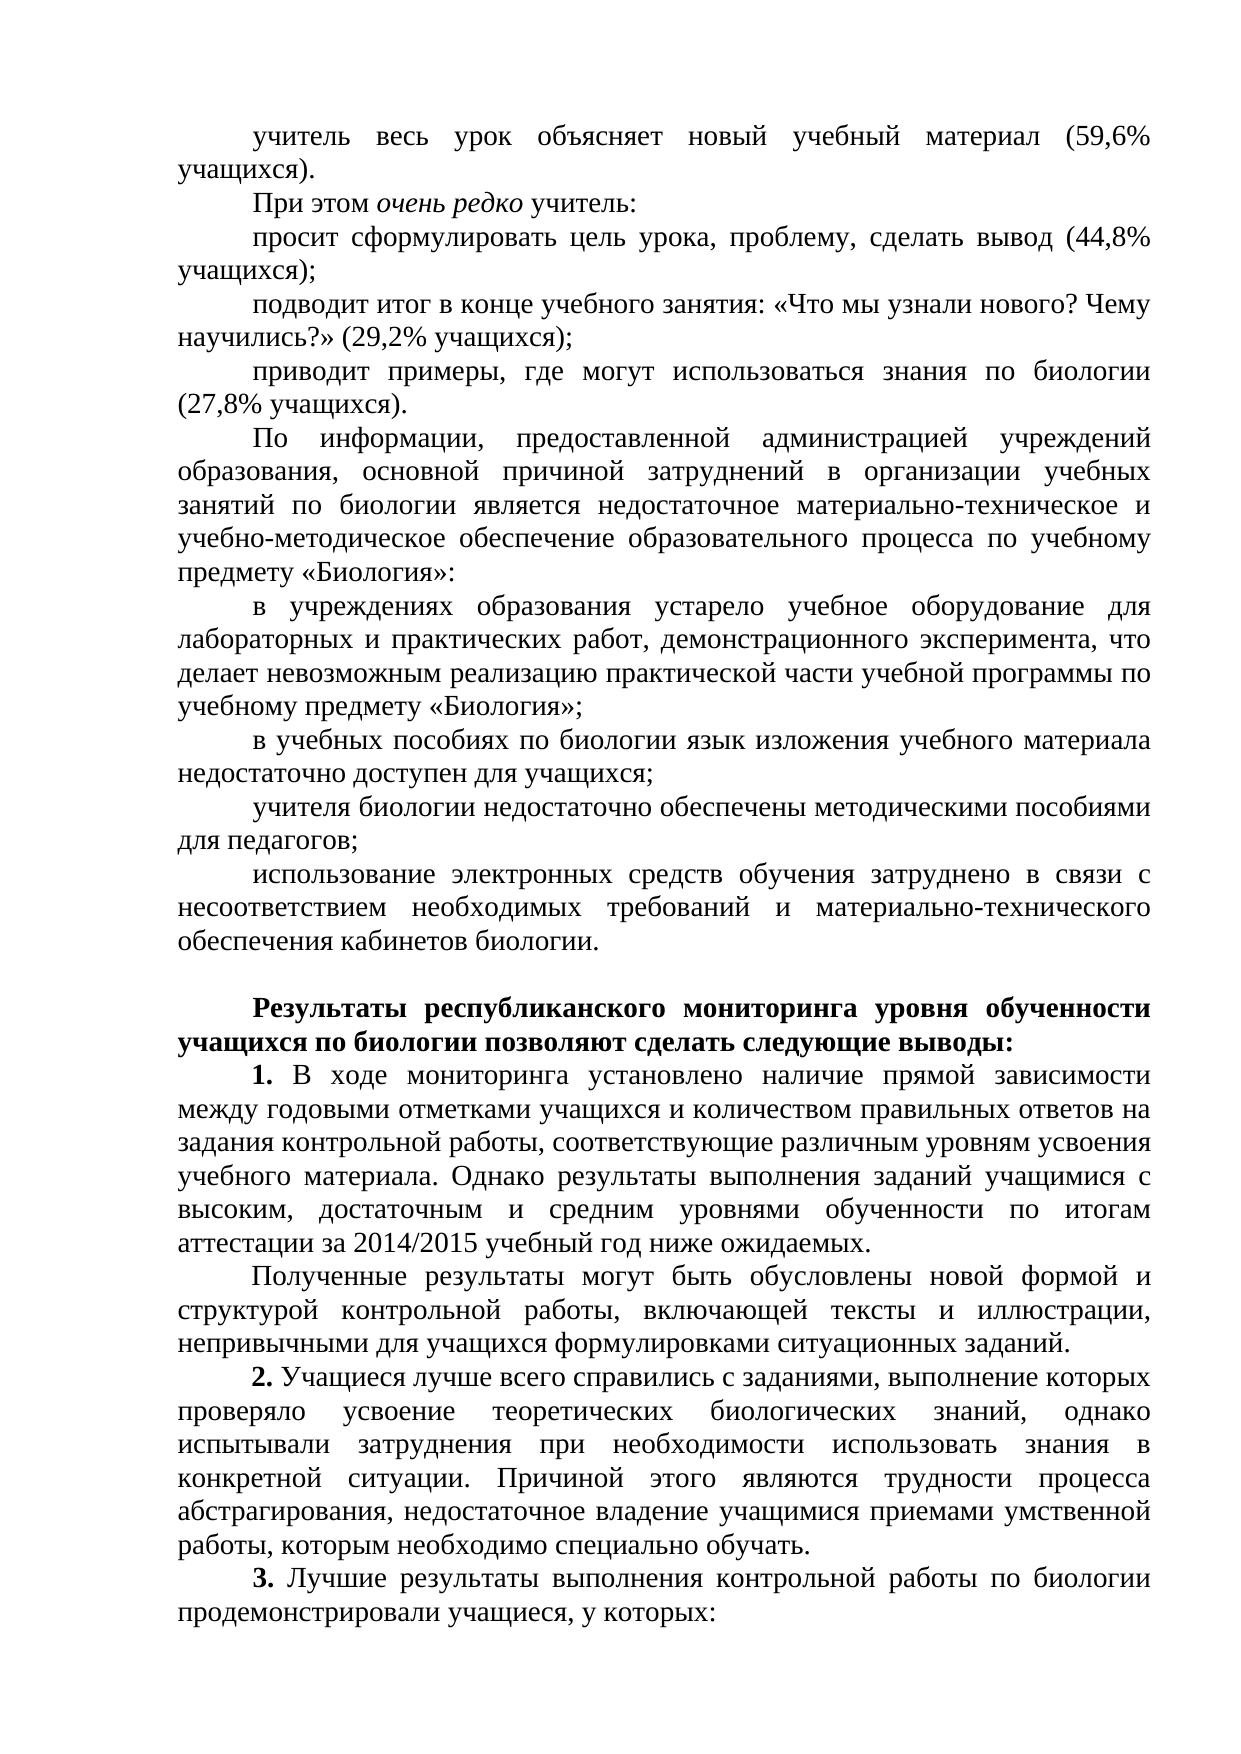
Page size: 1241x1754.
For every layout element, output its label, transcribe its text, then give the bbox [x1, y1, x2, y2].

text приводит примеры, где могут использоваться знания по биологии (27,8% учащихся). [177, 353, 1152, 420]
text 3. Лучшие результаты выполнения контрольной работы по биологии продемонстрировали учащиеся, у которых: [177, 1560, 1152, 1627]
text подводит итог в конце учебного занятия: «Что мы узнали нового? Чему научились?» (29,2% учащихся); [177, 286, 1152, 353]
text Полученные результаты могут быть обусловлены новой формой и структурой контрольной работы, включающей тексты и иллюстрации, непривычными для учащихся формулировками ситуационных заданий. [177, 1258, 1152, 1359]
text просит сформулировать цель урока, проблему, сделать вывод (44,8% учащихся); [177, 219, 1152, 286]
text 1. В ходе мониторинга установлено наличие прямой зависимости между годовыми отметками учащихся и количеством правильных ответов на задания контрольной работы, соответствующие различным уровням усвоения учебного материала. Однако результаты выполнения заданий учащимися с высоким, достаточным и средним уровнями обученности по итогам аттестации за 2014/2015 учебный год ниже ожидаемых. [177, 1057, 1152, 1258]
text в учреждениях образования устарело учебное оборудование для лабораторных и практических работ, демонстрационного эксперимента, что делает невозможным реализацию практической части учебной программы по учебному предмету «Биология»; [177, 588, 1152, 722]
text По информации, предоставленной администрацией учреждений образования, основной причиной затруднений в организации учебных занятий по биологии является недостаточное материально-техническое и учебно-методическое обеспечение образовательного процесса по учебному предмету «Биология»: [177, 420, 1152, 588]
text в учебных пособиях по биологии язык изложения учебного материала недостаточно доступен для учащихся; [177, 722, 1152, 789]
text При этом очень редко учитель: [177, 185, 1152, 219]
text учителя биологии недостаточно обеспечены методическими пособиями для педагогов; [177, 789, 1152, 856]
text 2. Учащиеся лучше всего справились с заданиями, выполнение которых проверяло усвоение теоретических биологических знаний, однако испытывали затруднения при необходимости использовать знания в конкретной ситуации. Причиной этого являются трудности процесса абстрагирования, недостаточное владение учащимися приемами умственной работы, которым необходимо специально обучать. [177, 1359, 1152, 1560]
text Результаты республиканского мониторинга уровня обученности учащихся по биологии позволяют сделать следующие выводы: [177, 990, 1152, 1057]
text использование электронных средств обучения затруднено в связи с несоответствием необходимых требований и материально-технического обеспечения кабинетов биологии. [177, 856, 1152, 957]
text учитель весь урок объясняет новый учебный материал (59,6% учащихся). [177, 118, 1152, 185]
